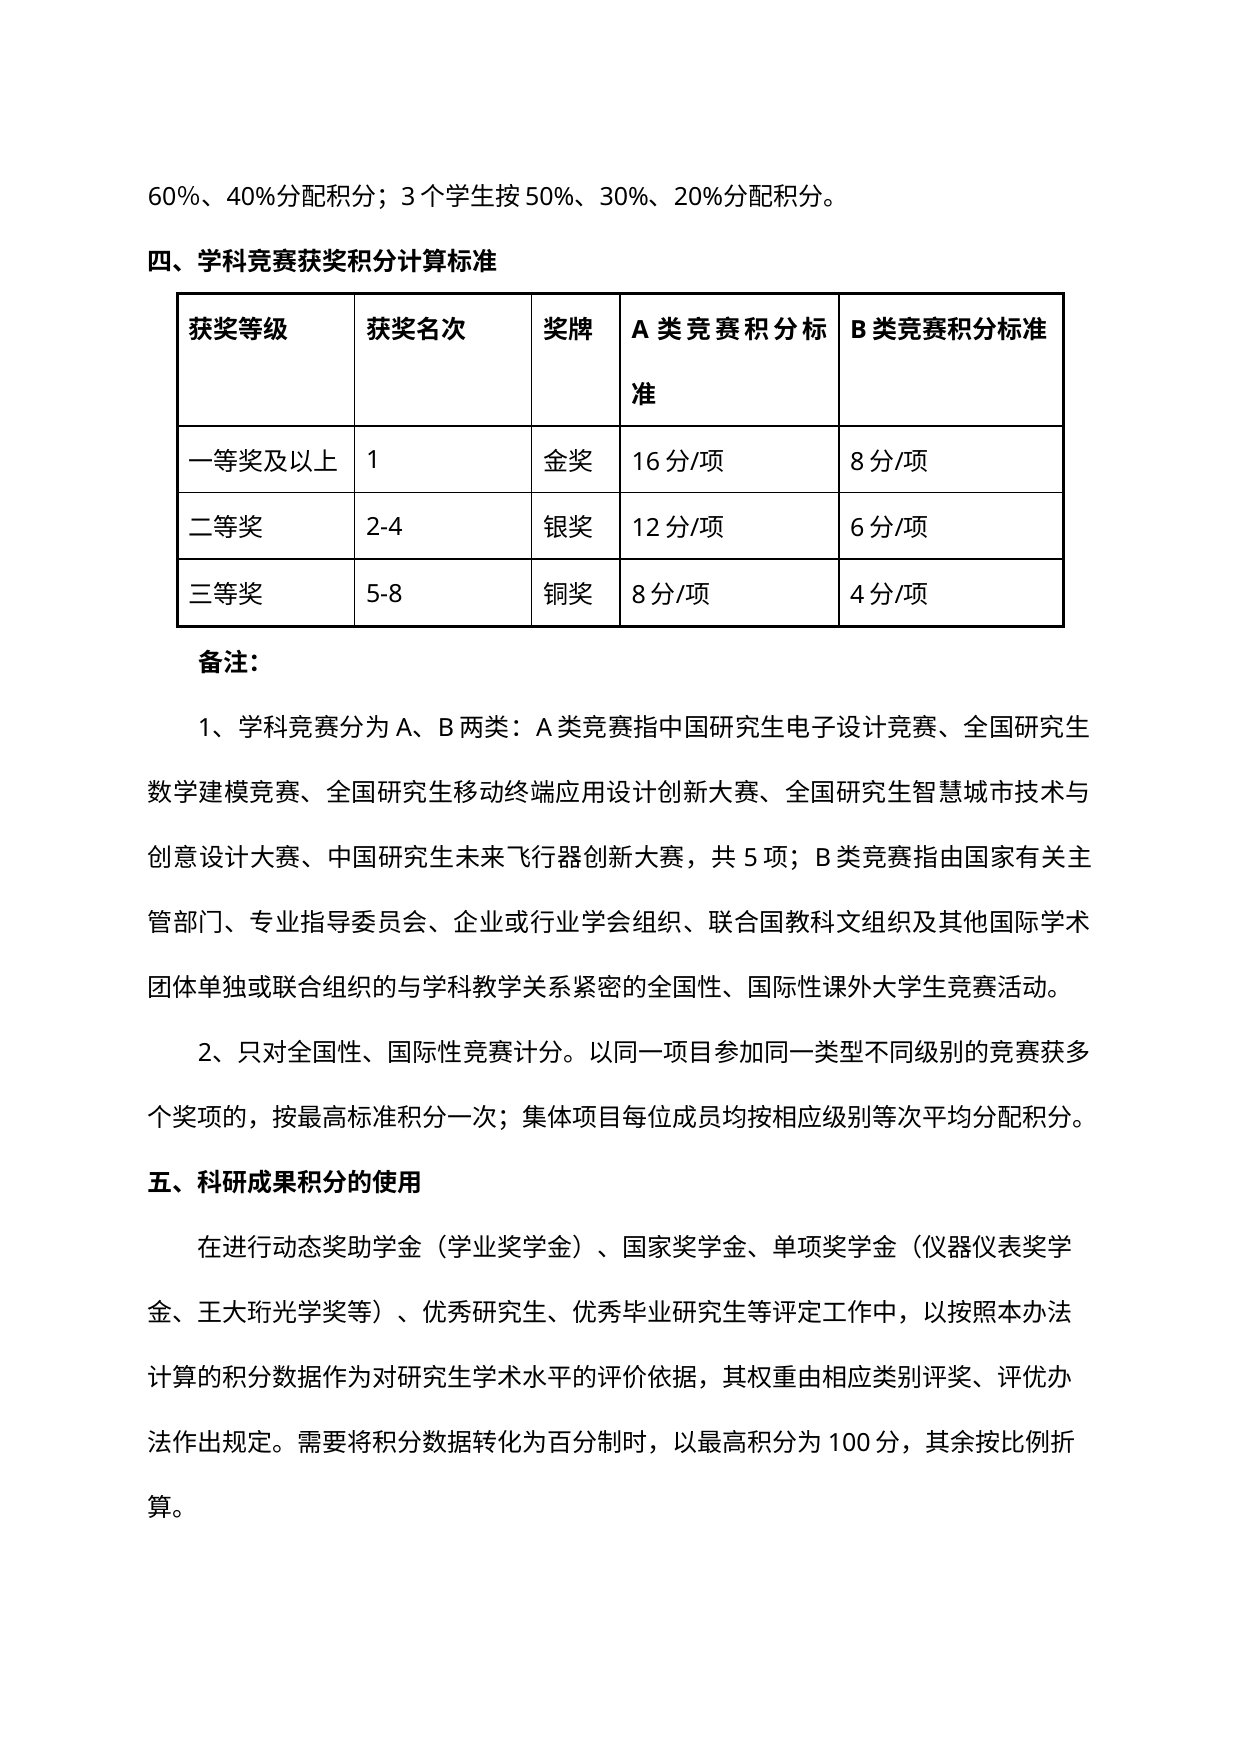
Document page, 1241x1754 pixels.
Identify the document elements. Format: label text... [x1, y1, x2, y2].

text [148, 162, 1092, 227]
text 1、学科竞赛分为A、B两类：A类竞赛指中国研究生电子设计竞赛、全国研究生数学建模竞赛、全国研究生移动终端应用设计创新大赛、全国研究生智慧城市技术与创意设计大赛、中国研究生未来飞行器创新大赛，共5项；B类竞赛指由国家有关主管部门、专业指导委员会、企业或行业学会组织、联合国教科文组织及其他国际学术团体单独或联合组织的与学科教学关系紧密的全国性、国际性课外大学生竞赛活动。 [148, 693, 1092, 1018]
table_cell 6分/项 [840, 493, 1062, 558]
table_cell 银奖 [532, 493, 619, 558]
table_cell 2-4 [355, 493, 531, 558]
table_cell 4分/项 [840, 560, 1062, 625]
table_header 获奖名次 [355, 295, 531, 425]
table_cell 金奖 [532, 427, 619, 492]
table_cell 二等奖 [179, 493, 354, 558]
text 五、科研成果积分的使用 [148, 1148, 1092, 1213]
table_cell 5-8 [355, 560, 531, 625]
table_header A类竞赛积分标准 [621, 295, 838, 425]
table_header B类竞赛积分标准 [840, 295, 1062, 425]
table_header 奖牌 [532, 295, 619, 425]
text 在进行动态奖助学金（学业奖学金）、国家奖学金、单项奖学金（仪器仪表奖学金、王大珩光学奖等）、优秀研究生、优秀毕业研究生等评定工作中，以按照本办法计算的积分数据作为对研究生学术水平的评价依据，其权重由相应类别评奖、评优办法作出规定。需要将积分数据转化为百分制时，以最高积分为100分，其余按比例折算。 [148, 1213, 1092, 1538]
table_cell 铜奖 [532, 560, 619, 625]
text 备注： [148, 628, 1092, 693]
table_cell 一等奖及以上 [179, 427, 354, 492]
table_cell 1 [355, 427, 531, 492]
text 四、学科竞赛获奖积分计算标准 [148, 227, 1092, 292]
table_cell 16分/项 [621, 427, 838, 492]
table_header 获奖等级 [179, 295, 354, 425]
text 2、只对全国性、国际性竞赛计分。以同一项目参加同一类型不同级别的竞赛获多个奖项的，按最高标准积分一次；集体项目每位成员均按相应级别等次平均分配积分。 [148, 1018, 1092, 1148]
table_cell 12分/项 [621, 493, 838, 558]
table_cell 8分/项 [840, 427, 1062, 492]
table_cell 8分/项 [621, 560, 838, 625]
table_cell 三等奖 [179, 560, 354, 625]
